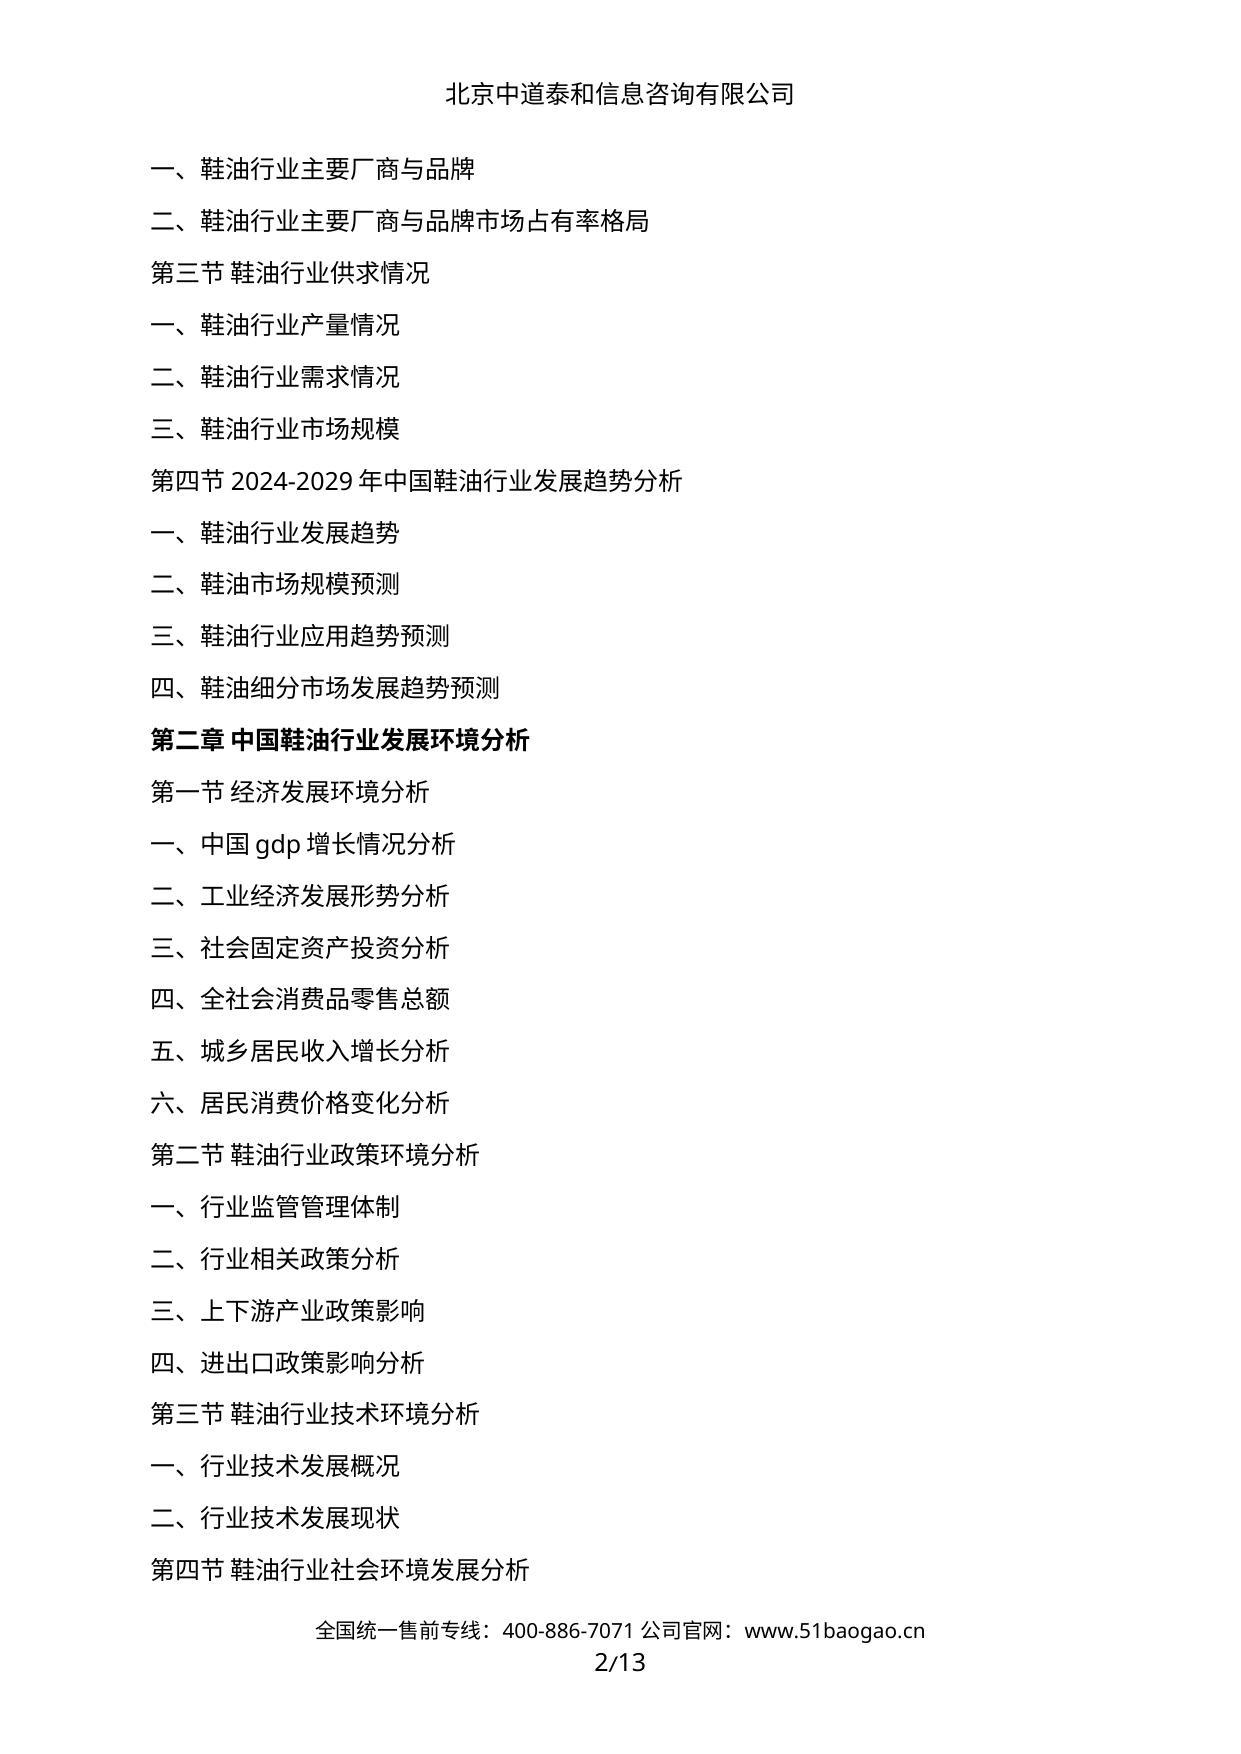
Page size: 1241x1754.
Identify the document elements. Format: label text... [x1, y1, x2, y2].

text 一、中国gdp增长情况分析 [150, 824, 1090, 861]
text 一、行业技术发展概况 [150, 1447, 1090, 1483]
text 五、城乡居民收入增长分析 [150, 1032, 1090, 1068]
text 第二章 中国鞋油行业发展环境分析 [150, 721, 1090, 757]
text 三、鞋油行业市场规模 [150, 409, 1090, 446]
text 四、进出口政策影响分析 [150, 1343, 1090, 1379]
text 第三节 鞋油行业供求情况 [150, 254, 1090, 290]
text 第二节 鞋油行业政策环境分析 [150, 1136, 1090, 1172]
text 第一节 经济发展环境分析 [150, 772, 1090, 809]
text 一、鞋油行业发展趋势 [150, 513, 1090, 549]
text 二、鞋油市场规模预测 [150, 565, 1090, 601]
text 第四节 鞋油行业社会环境发展分析 [150, 1551, 1090, 1587]
text 二、工业经济发展形势分析 [150, 876, 1090, 912]
text 六、居民消费价格变化分析 [150, 1084, 1090, 1120]
text 一、行业监管管理体制 [150, 1187, 1090, 1224]
text 二、鞋油行业需求情况 [150, 357, 1090, 394]
text 三、鞋油行业应用趋势预测 [150, 617, 1090, 653]
text 四、全社会消费品零售总额 [150, 980, 1090, 1016]
text 一、鞋油行业产量情况 [150, 306, 1090, 342]
text 三、社会固定资产投资分析 [150, 928, 1090, 964]
text 二、鞋油行业主要厂商与品牌市场占有率格局 [150, 202, 1090, 238]
text 四、鞋油细分市场发展趋势预测 [150, 669, 1090, 705]
text 三、上下游产业政策影响 [150, 1291, 1090, 1327]
text 第四节 2024-2029年中国鞋油行业发展趋势分析 [150, 461, 1090, 497]
text 二、行业技术发展现状 [150, 1499, 1090, 1535]
text 一、鞋油行业主要厂商与品牌 [150, 150, 1090, 186]
text 二、行业相关政策分析 [150, 1239, 1090, 1276]
text 第三节 鞋油行业技术环境分析 [150, 1395, 1090, 1431]
